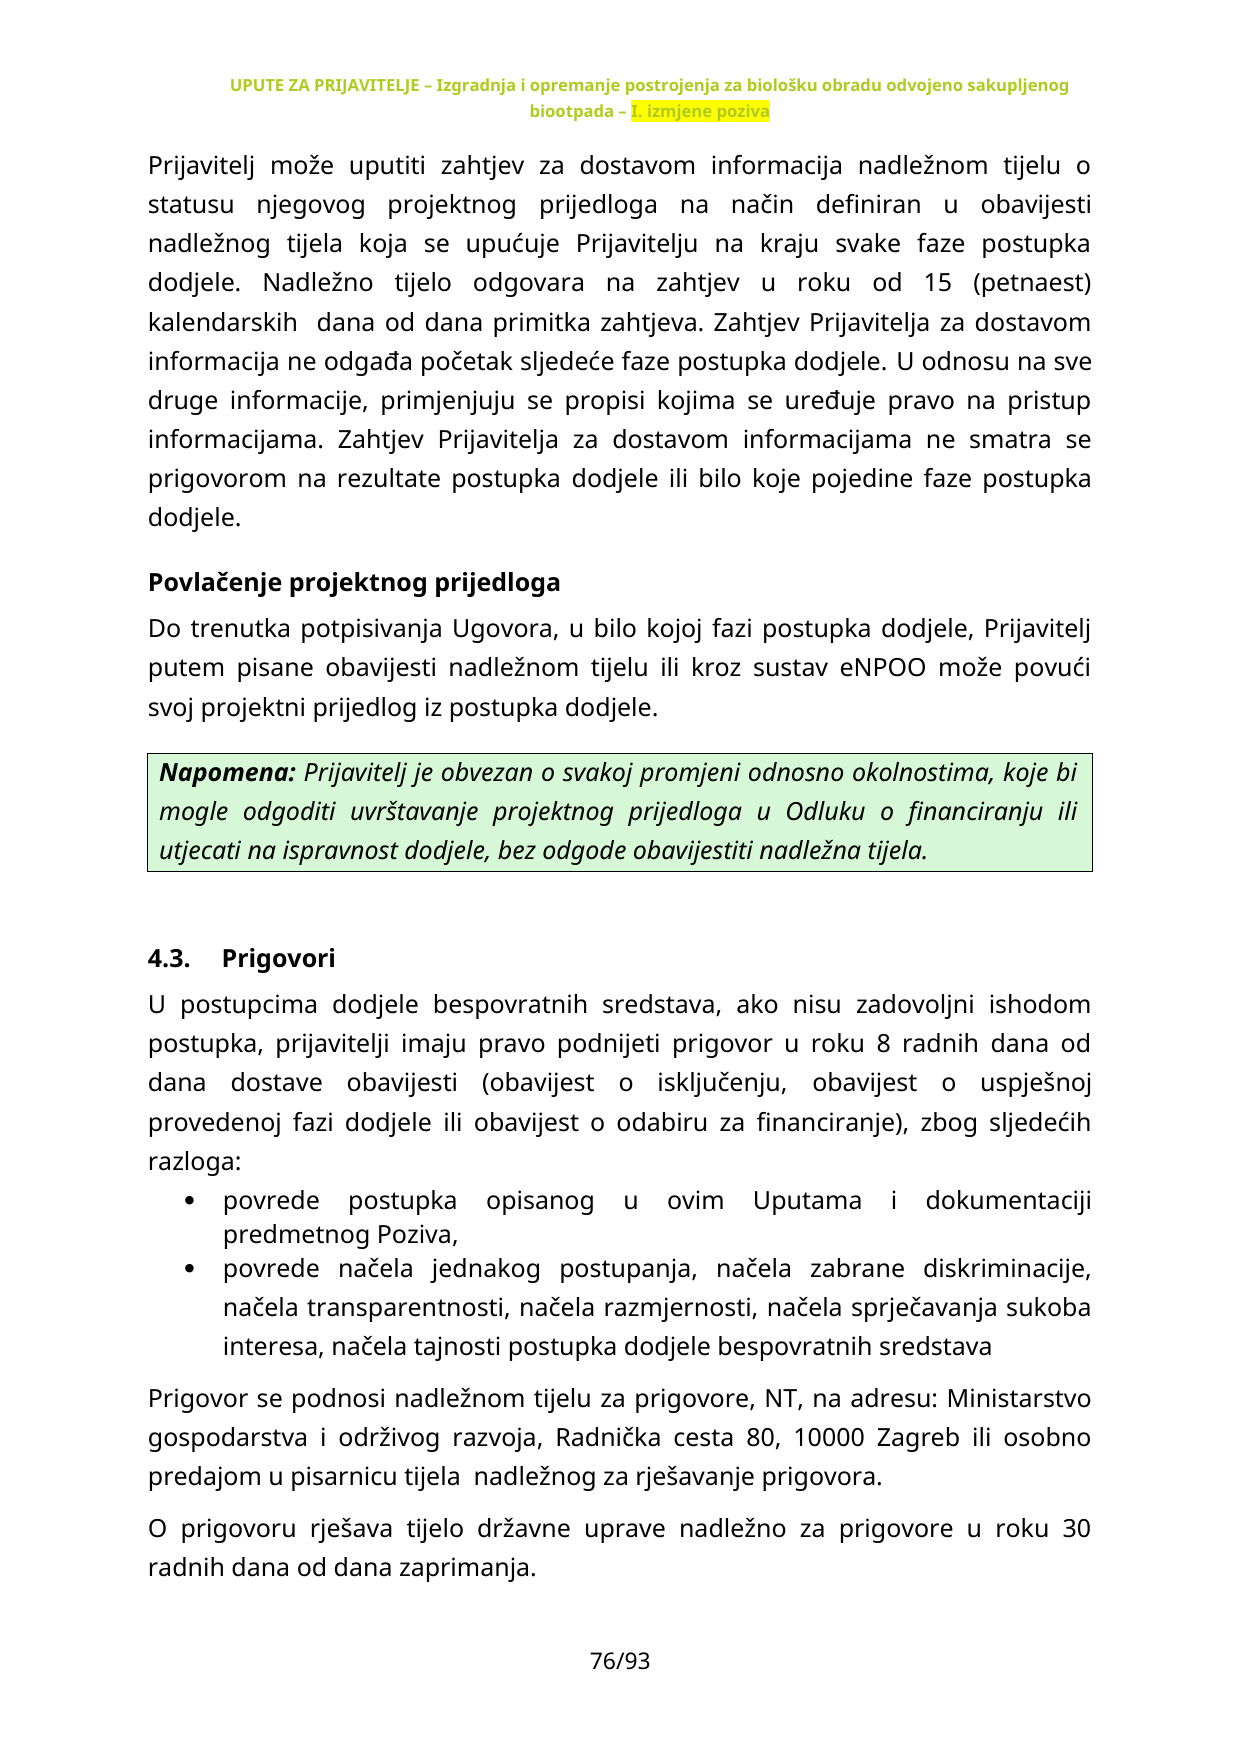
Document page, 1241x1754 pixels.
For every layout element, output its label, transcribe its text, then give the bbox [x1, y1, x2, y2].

text Do trenutka potpisivanja Ugovora, u bilo kojoj fazi postupka dodjele, Prijavitelj putem pisane obavijesti nadležnom tijelu ili kroz sustav eNPOO može povući svoj projektni prijedlog iz postupka dodjele. [148, 611, 1093, 723]
text O prigovoru rješava tijelo državne uprave nadležno za prigovore u roku 30 radnih dana od dana zaprimanja. [148, 1511, 1093, 1584]
subtitle Prigovori [148, 940, 1093, 974]
text Povlačenje projektnog prijedloga [148, 564, 1093, 598]
text U postupcima dodjele bespovratnih sredstava, ako nisu zadovoljni ishodom postupka, prijavitelji imaju pravo podnijeti prigovor u roku 8 radnih dana od dana dostave obavijesti (obavijest o isključenju, obavijest o uspješnoj provedenoj fazi dodjele ili obavijest o odabiru za financiranje), zbog sljedećih razloga: [148, 987, 1093, 1177]
text Prijavitelj može uputiti zahtjev za dostavom informacija nadležnom tijelu o statusu njegovog projektnog prijedloga na način definiran u obavijesti nadležnog tijela koja se upućuje Prijavitelju na kraju svake faze postupka dodjele. Nadležno tijelo odgovara na zahtjev u roku od 15 (petnaest) kalendarskih dana od dana primitka zahtjeva. Zahtjev Prijavitelja za dostavom informacija ne odgađa početak sljedeće faze postupka dodjele. U odnosu na sve druge informacije, primjenjuju se propisi kojima se uređuje pravo na pristup informacijama. Zahtjev Prijavitelja za dostavom informacijama ne smatra se prigovorom na rezultate postupka dodjele ili bilo koje pojedine faze postupka dodjele. [148, 148, 1093, 534]
list povrede načela jednakog postupanja, načela zabrane diskriminacije, načela transparentnosti, načela razmjernosti, načela sprječavanja sukoba interesa, načela tajnosti postupka dodjele bespovratnih sredstava [185, 1251, 1093, 1363]
text Prigovor se podnosi nadležnom tijelu za prigovore, NT, na adresu: Ministarstvo gospodarstva i održivog razvoja, Radnička cesta 80, 10000 Zagreb ili osobno predajom u pisarnicu tijela nadležnog za rješavanje prigovora. [148, 1381, 1093, 1493]
list povrede postupka opisanog u ovim Uputama i dokumentaciji predmetnog Poziva, [185, 1183, 1093, 1251]
table_header Napomena: Prijavitelj je obvezan o svakoj promjeni odnosno okolnostima, koje bi mogle odgoditi uvrštavanje projektnog prijedloga u Odluku o financiranju ili utjecati na ispravnost dodjele, bez odgode obavijestiti nadležna tijela. [148, 754, 1092, 871]
